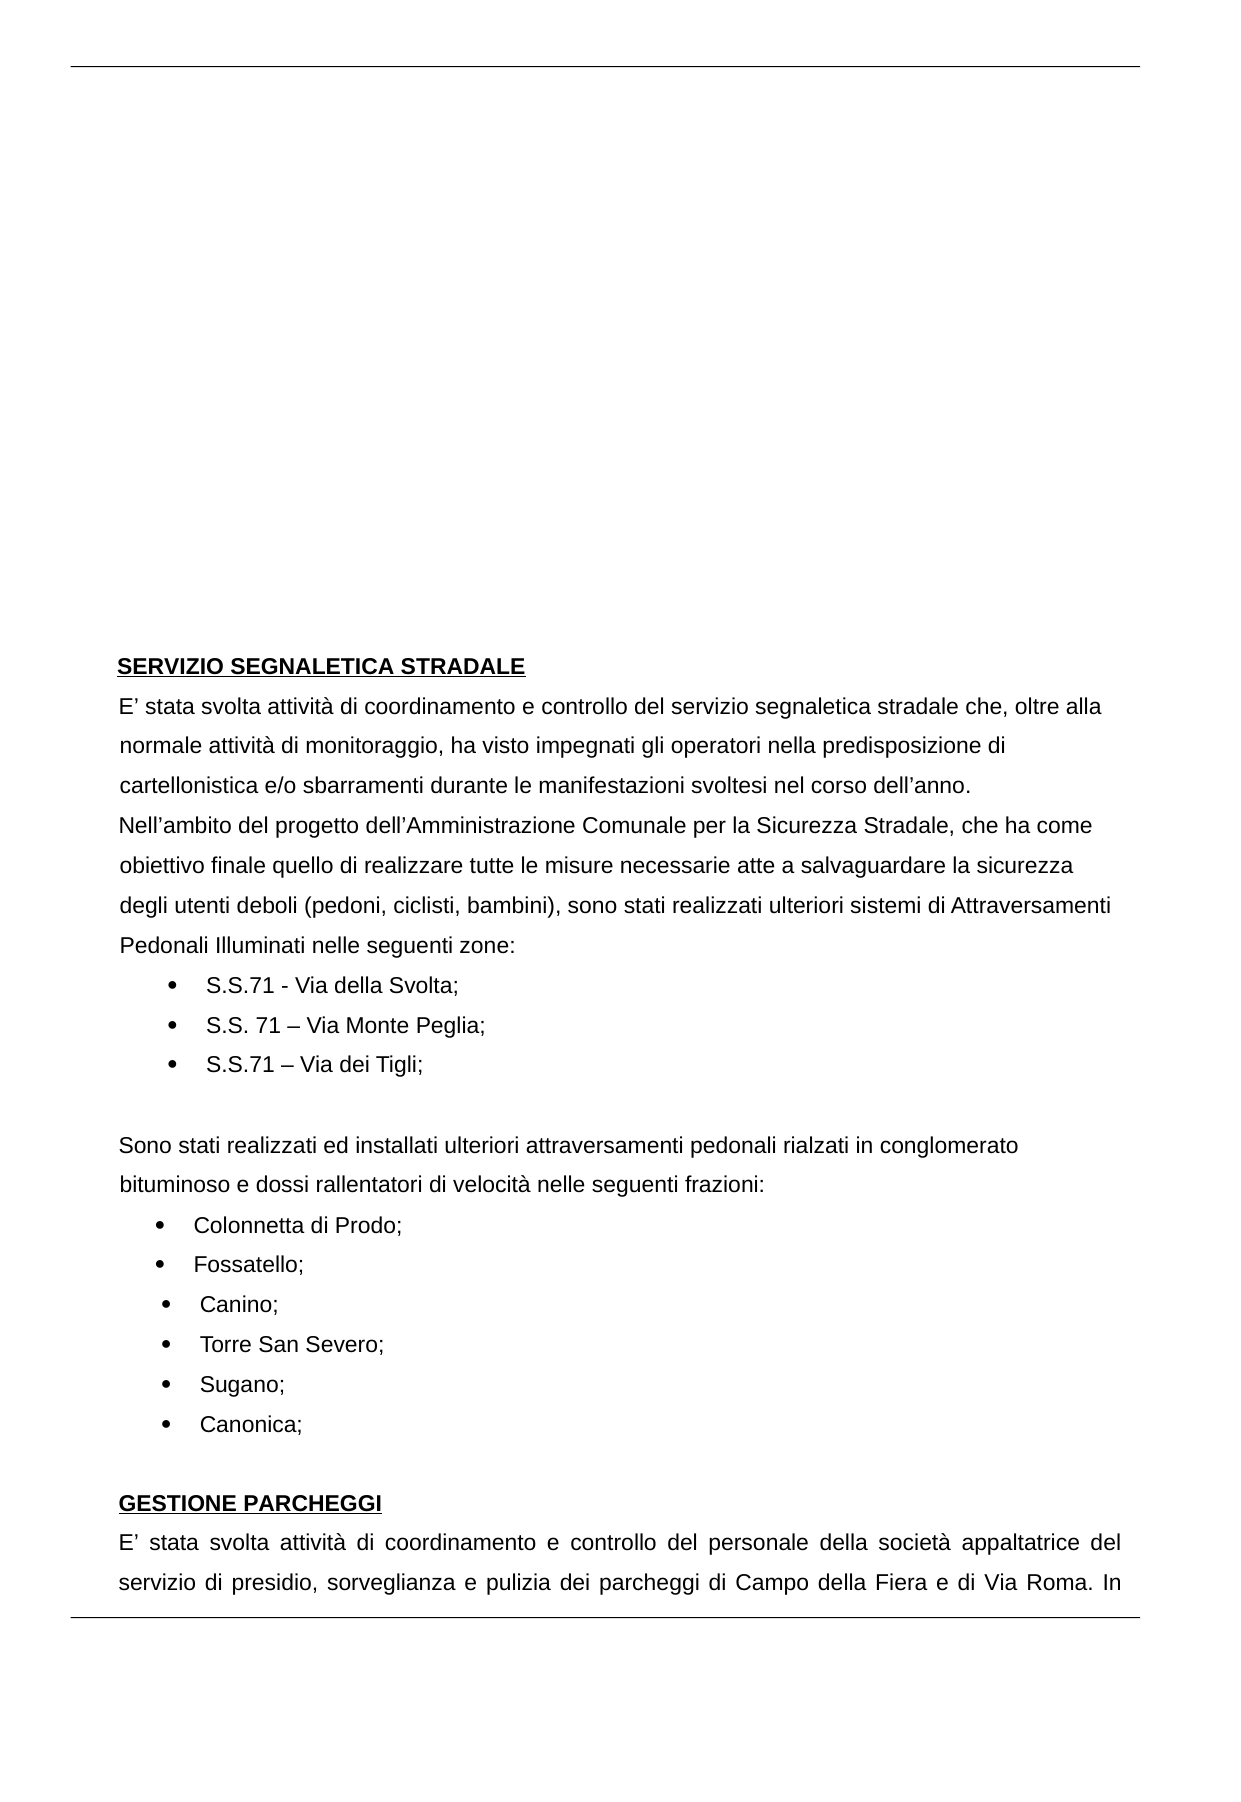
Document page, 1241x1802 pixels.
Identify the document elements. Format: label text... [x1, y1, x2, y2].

text Sono stati realizzati ed installati ulteriori attraversamenti pedonali rialzati in conglomerato bituminoso e dossi rallentatori di velocità nelle seguenti frazioni: [118, 1132, 1122, 1198]
list S.S.71 - Via della Svolta; [168, 972, 1122, 998]
text SERVIZIO SEGNALETICA STRADALE [117, 653, 1122, 679]
list Canonica; [162, 1411, 1122, 1437]
list Canino; [162, 1291, 1122, 1317]
list Fossatello; [156, 1251, 1122, 1278]
text GESTIONE PARCHEGGI [118, 1490, 1122, 1516]
text E’ stata svolta attività di coordinamento e controllo del servizio segnaletica stradale che, oltre alla normale attività di monitoraggio, ha visto impegnati gli operatori nella predisposizione di cartellonistica e/o sbarramenti durante le manifestazioni svoltesi nel corso dell’anno. [118, 693, 1122, 799]
list Colonnetta di Prodo; [156, 1212, 1122, 1238]
list S.S. 71 – Via Monte Peglia; [168, 1012, 1122, 1038]
list S.S.71 – Via dei Tigli; [168, 1051, 1122, 1078]
text Nell’ambito del progetto dell’Amministrazione Comunale per la Sicurezza Stradale, che ha come obiettivo finale quello di realizzare tutte le misure necessarie atte a salvaguardare la sicurezza degli utenti deboli (pedoni, ciclisti, bambini), sono stati realizzati ulteriori sistemi di Attraversamenti Pedonali Illuminati nelle seguenti zone: [118, 812, 1122, 958]
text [118, 1529, 1122, 1595]
list Torre San Severo; [162, 1331, 1122, 1357]
list Sugano; [162, 1371, 1122, 1397]
